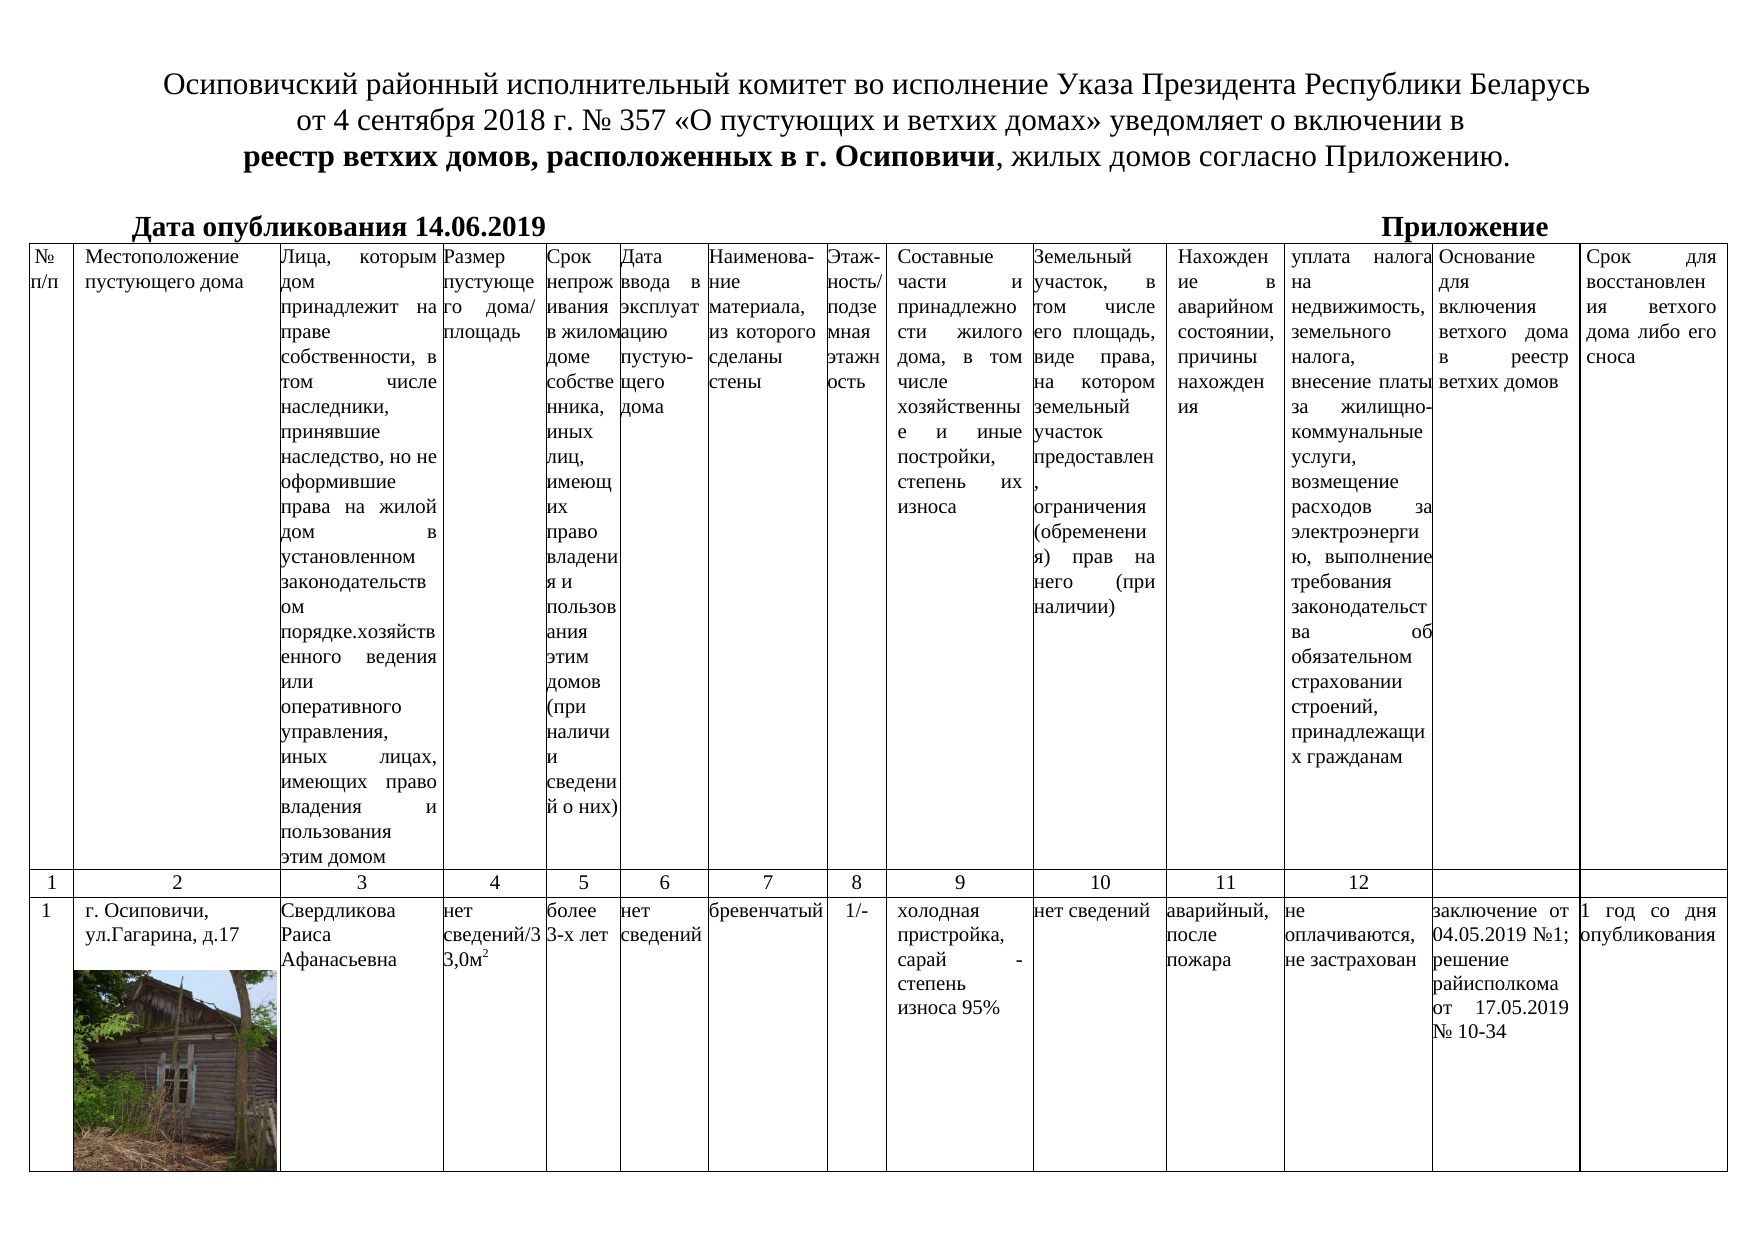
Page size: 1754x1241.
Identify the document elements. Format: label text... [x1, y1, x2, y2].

table_cell нет сведений/33,0м2 [444, 898, 546, 1171]
table_cell Свердликова Раиса Афанасьевна [281, 898, 443, 1171]
table_cell г. Осиповичи, ул.Гагарина, д.17 [74, 898, 280, 1171]
table_cell 7 [709, 870, 827, 897]
table_header Дата ввода в эксплуатацию пустую-щего дома [621, 244, 708, 869]
table_cell нет сведений [621, 898, 708, 1171]
text Дата опубликования 14.06.2019 Приложение [44, 209, 1636, 243]
table_cell 8 [828, 870, 886, 897]
table_header уплата налога на недвижимость, земельного налога, внесение платы за жилищно-коммунальные услуги, возмещение расходов за электроэнергию, выполнение требования законодательства об обязательном страховании строений, принадлежащих гражданам [1285, 244, 1432, 869]
table_header Нахождение в аварийном состоянии, причины нахождения [1167, 244, 1284, 869]
table_cell заключение от 04.05.2019 №1; решение райисполкома от 17.05.2019 № 10-34 [1433, 898, 1579, 1171]
table_header Срок для восстановления ветхого дома либо его сноса [1581, 244, 1727, 869]
table_header Основание для включения ветхого дома в реестр ветхих домов [1433, 244, 1579, 869]
text Осиповичский районный исполнительный комитет во исполнение Указа Президента Республики Беларусь [44, 66, 1636, 101]
table_cell 11 [1167, 870, 1284, 897]
table_cell более 3-х лет [547, 898, 620, 1171]
table_cell 1 [30, 870, 73, 897]
table_cell 5 [547, 870, 620, 897]
table_cell 2 [74, 870, 280, 897]
table_header Составные части и принадлежности жилого дома, в том числе хозяйственные и иные постройки, степень их износа [887, 244, 1033, 869]
table_cell 6 [621, 870, 708, 897]
table_header Местоположение пустующего дома [74, 244, 280, 869]
table_cell аварийный, после пожара [1167, 898, 1284, 1171]
table_header № п/п [30, 244, 73, 869]
table_cell 12 [1285, 870, 1432, 897]
text от 4 сентября 2018 г. № 357 «О пустующих и ветхих домах» уведомляет о включении в [44, 101, 1636, 137]
table_header Лица, которым дом принадлежит на праве собственности, в том числе наследники, принявшие наследство, но не оформившие права на жилой дом в установленном законодательством порядке.хозяйственного ведения или оперативного управления, иных лицах, имеющих право владения и пользования этим домом [281, 244, 443, 869]
table_header Срок непроживания в жилом доме собственника, иных лиц, имеющих право владения и пользования этим домов (при наличии сведений о них) [547, 244, 620, 869]
table_header Этаж-ность/ подземная этажность [828, 244, 886, 869]
table_cell [1581, 870, 1727, 897]
table_header Наименова-ние материала, из которого сделаны стены [709, 244, 827, 869]
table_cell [1581, 898, 1727, 1171]
table_cell 4 [444, 870, 546, 897]
picture [73, 970, 277, 1171]
table_cell 3 [281, 870, 443, 897]
table_cell [1433, 870, 1579, 897]
table_cell 1 [30, 898, 73, 1171]
table_header Земельный участок, в том числе его площадь, виде права, на котором земельный участок предоставлен, ограничения (обременения) прав на него (при наличии) [1034, 244, 1166, 869]
table_cell нет сведений [1034, 898, 1166, 1171]
table_cell 1/- [828, 898, 886, 1171]
table_cell не оплачиваются, не застрахован [1285, 898, 1432, 1171]
table_cell 9 [887, 870, 1033, 897]
table_cell 10 [1034, 870, 1166, 897]
table_cell холодная пристройка, сарай - степень износа 95% [887, 898, 1033, 1171]
table_header Размер пустующего дома/ площадь [444, 244, 546, 869]
text реестр ветхих домов, расположенных в г. Осиповичи, жилых домов согласно Приложению. [44, 137, 1636, 173]
table_cell бревенчатый [709, 898, 827, 1171]
